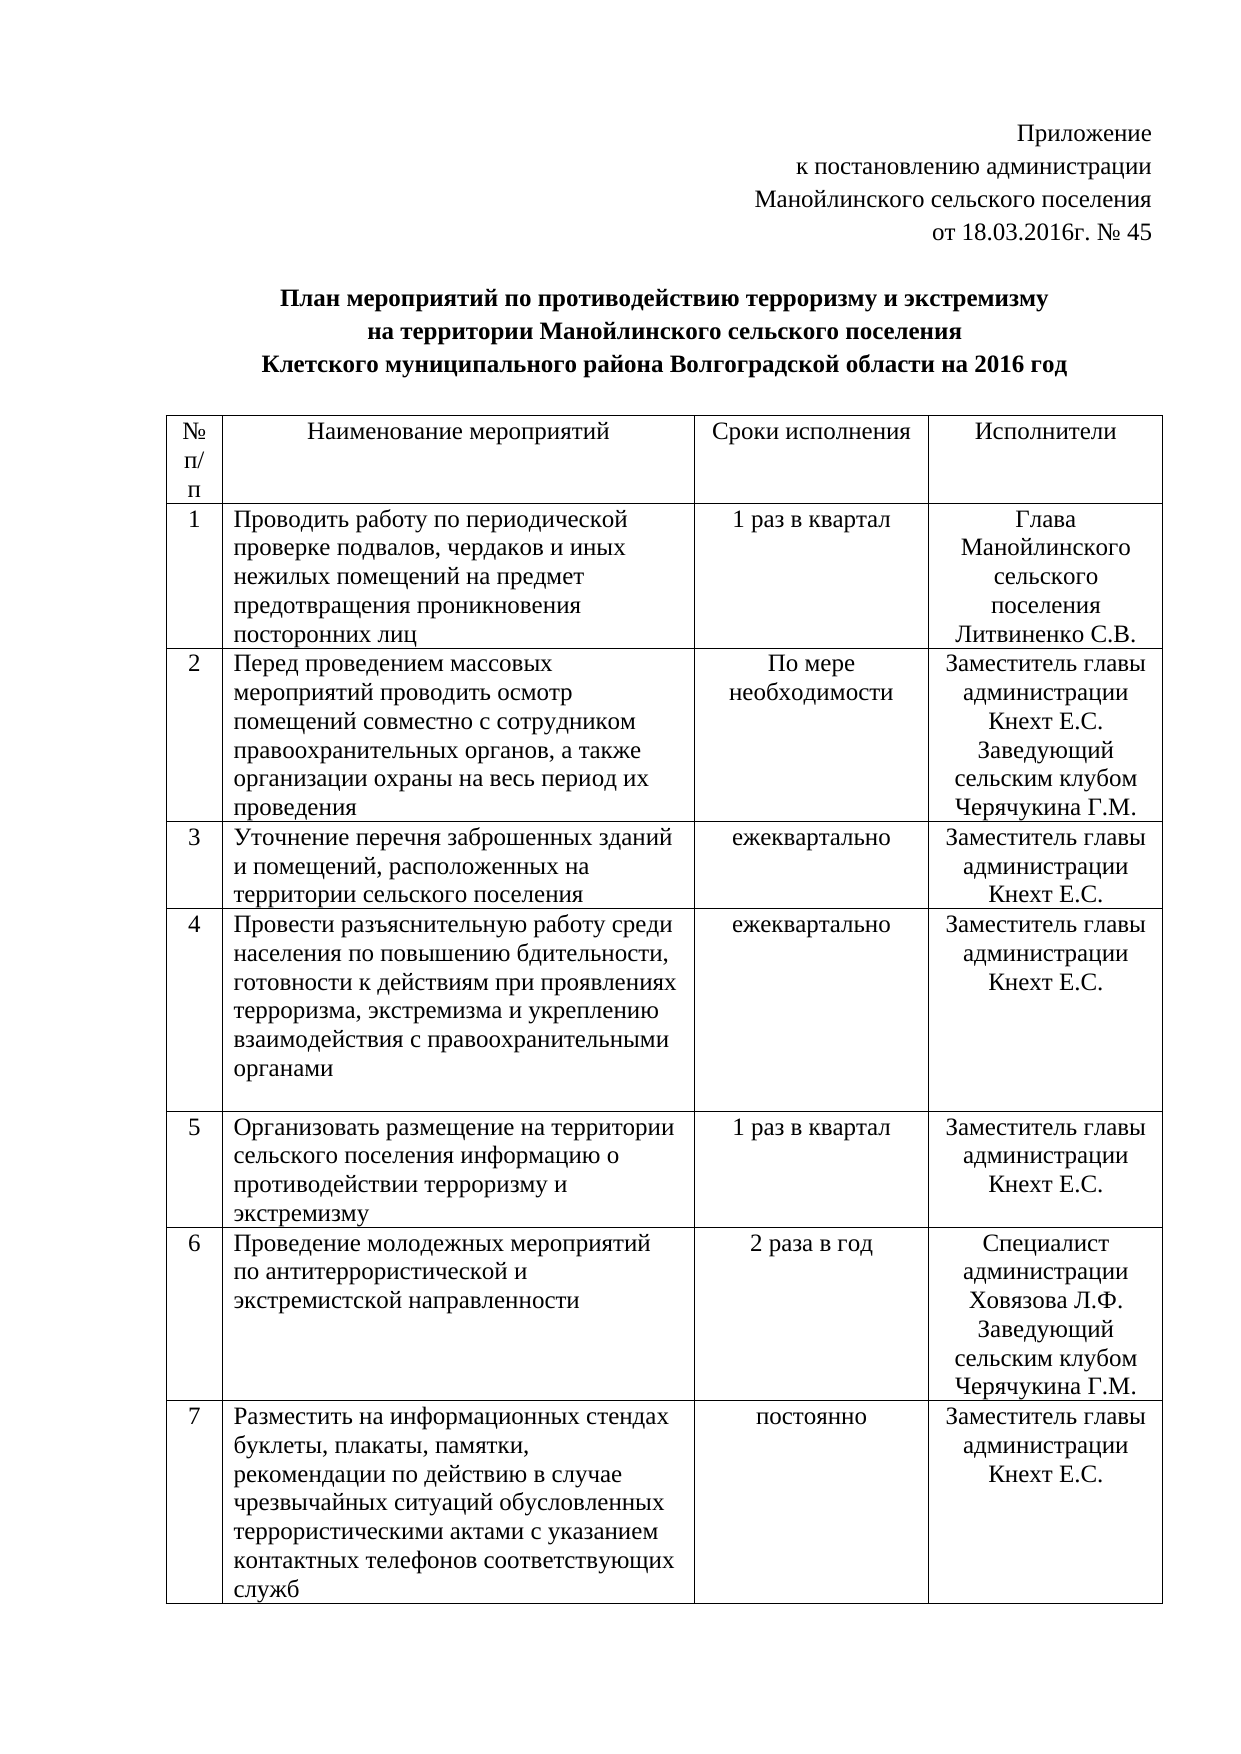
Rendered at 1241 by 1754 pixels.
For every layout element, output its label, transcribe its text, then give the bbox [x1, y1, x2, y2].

table_cell ежеквартально [695, 822, 928, 908]
table_cell 5 [167, 1112, 222, 1227]
table_cell 6 [167, 1228, 222, 1400]
table_cell 7 [167, 1401, 222, 1602]
table_cell Проводить работу по периодической проверке подвалов, чердаков и иных нежилых помещений на предмет предотвращения проникновения посторонних лиц [223, 504, 694, 647]
text Манойлинского сельского поселения [177, 184, 1152, 213]
table_cell Заместитель главы администрации Кнехт Е.С. [929, 822, 1162, 908]
table_cell ежеквартально [695, 909, 928, 1111]
text Приложение [177, 118, 1152, 147]
text Клетского муниципального района Волгоградской области на 2016 год [177, 349, 1152, 378]
text План мероприятий по противодействию терроризму и экстремизму [177, 283, 1152, 312]
table_cell Разместить на информационных стендах буклеты, плакаты, памятки, рекомендации по действию в случае чрезвычайных ситуаций обусловленных террористическими актами с указанием контактных телефонов соответствующих служб [223, 1401, 694, 1602]
table_cell По мере необходимости [695, 649, 928, 821]
table_cell 1 раз в квартал [695, 504, 928, 647]
table_cell Специалист администрации Ховязова Л.Ф. Заведующий сельским клубом Черячукина Г.М. [929, 1228, 1162, 1400]
table_cell Организовать размещение на территории сельского поселения информацию о противодействии терроризму и экстремизму [223, 1112, 694, 1227]
table_cell 4 [167, 909, 222, 1111]
table_header Сроки исполнения [695, 416, 928, 503]
table_cell Уточнение перечня заброшенных зданий и помещений, расположенных на территории сельского поселения [223, 822, 694, 908]
table_cell постоянно [695, 1401, 928, 1602]
table_cell 1 раз в квартал [695, 1112, 928, 1227]
text к постановлению администрации [177, 151, 1152, 180]
table_cell Глава Манойлинского сельского поселения Литвиненко С.В. [929, 504, 1162, 647]
table_cell Заместитель главы администрации Кнехт Е.С. Заведующий сельским клубом Черячукина Г.М. [929, 649, 1162, 821]
table_cell Перед проведением массовых мероприятий проводить осмотр помещений совместно с сотрудником правоохранительных органов, а также организации охраны на весь период их проведения [223, 649, 694, 821]
table_cell 2 раза в год [695, 1228, 928, 1400]
text от 18.03.2016г. № 45 [177, 217, 1152, 246]
table_cell Проведение молодежных мероприятий по антитеррористической и экстремистской направленности [223, 1228, 694, 1400]
table_cell Заместитель главы администрации Кнехт Е.С. [929, 1401, 1162, 1602]
table_header Исполнители [929, 416, 1162, 503]
table_cell 1 [167, 504, 222, 647]
table_cell Заместитель главы администрации Кнехт Е.С. [929, 909, 1162, 1111]
table_cell Провести разъяснительную работу среди населения по повышению бдительности, готовности к действиям при проявлениях терроризма, экстремизма и укреплению взаимодействия с правоохранительными органами [223, 909, 694, 1111]
table_header № п/п [167, 416, 222, 503]
table_cell 3 [167, 822, 222, 908]
table_cell Заместитель главы администрации Кнехт Е.С. [929, 1112, 1162, 1227]
table_cell 2 [167, 649, 222, 821]
text на территории Манойлинского сельского поселения [177, 316, 1152, 345]
table_header Наименование мероприятий [223, 416, 694, 503]
